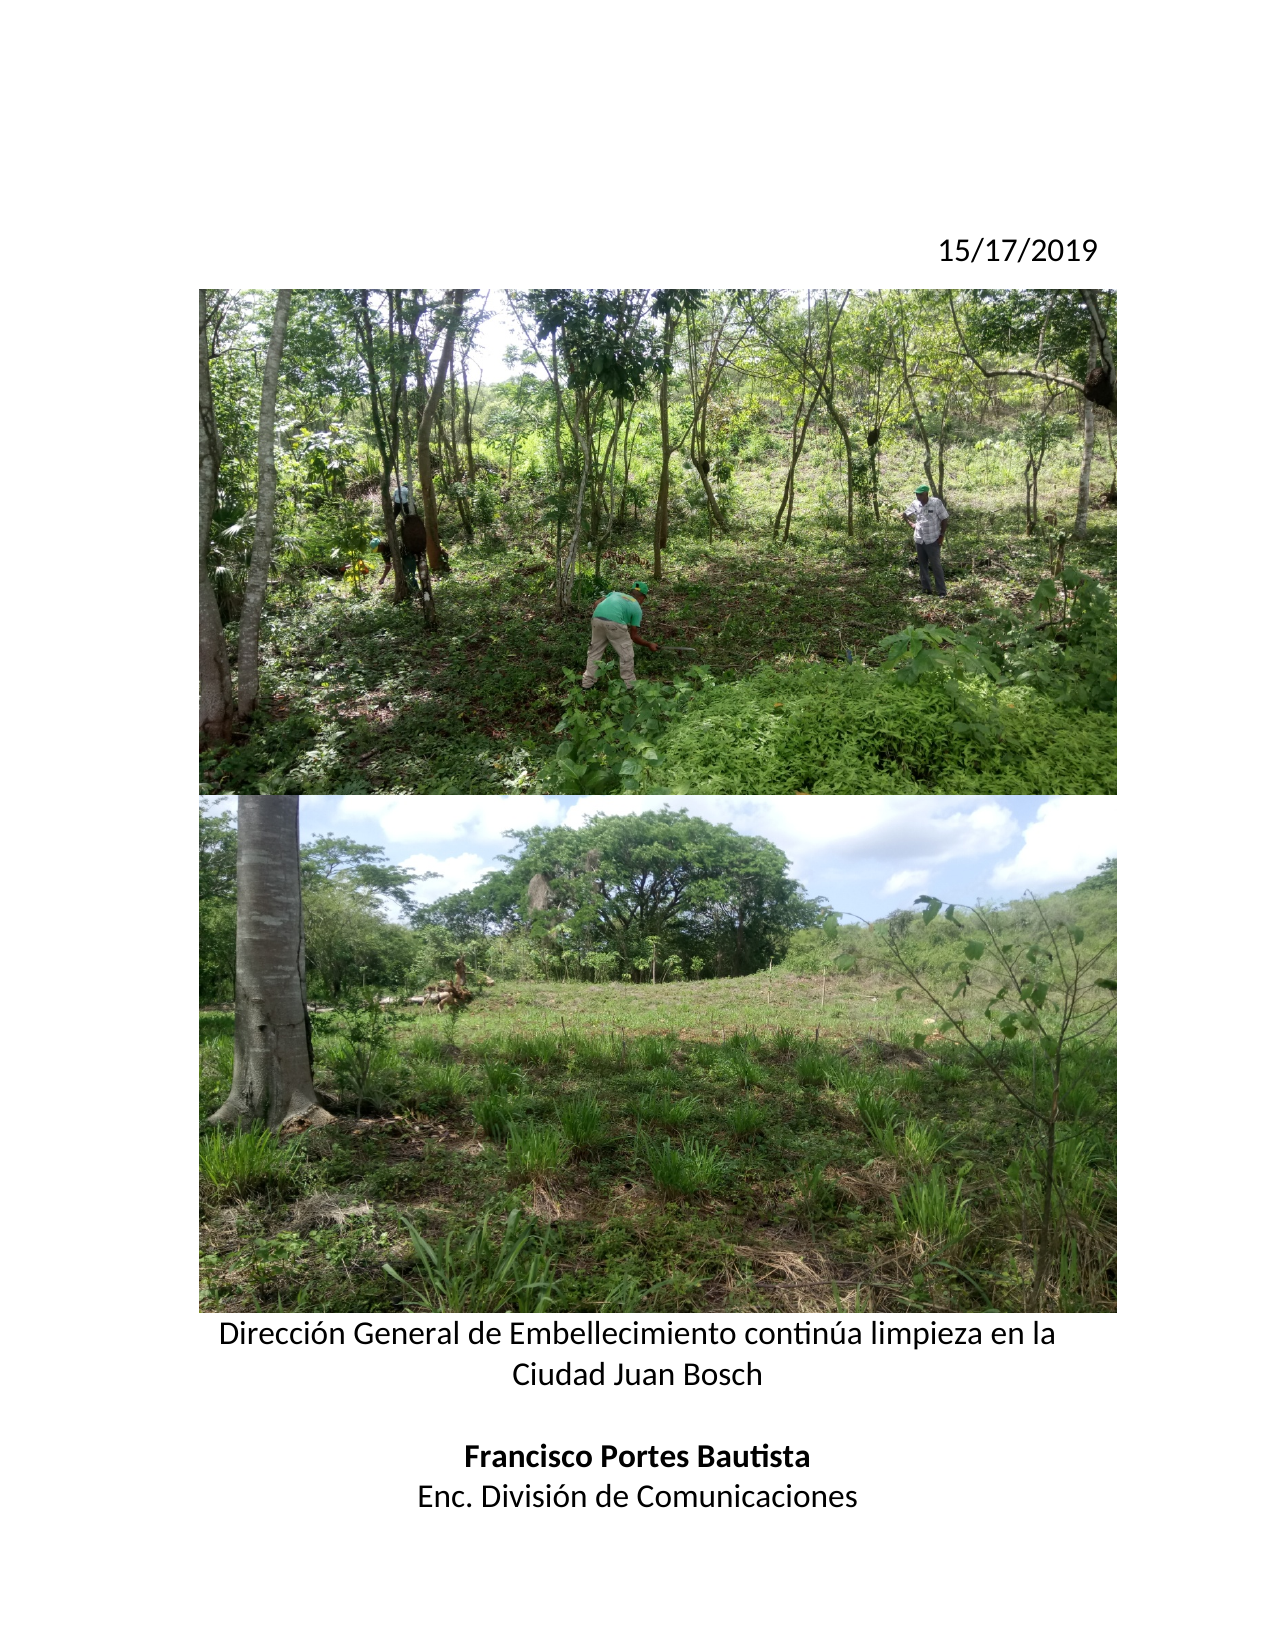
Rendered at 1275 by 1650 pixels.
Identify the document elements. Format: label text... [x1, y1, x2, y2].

text Enc. División de Comunicaciones [177, 1475, 1098, 1516]
picture [199, 289, 1117, 1313]
text Francisco Portes Bautista [177, 1434, 1098, 1475]
text 15/17/2019 [177, 229, 1098, 270]
